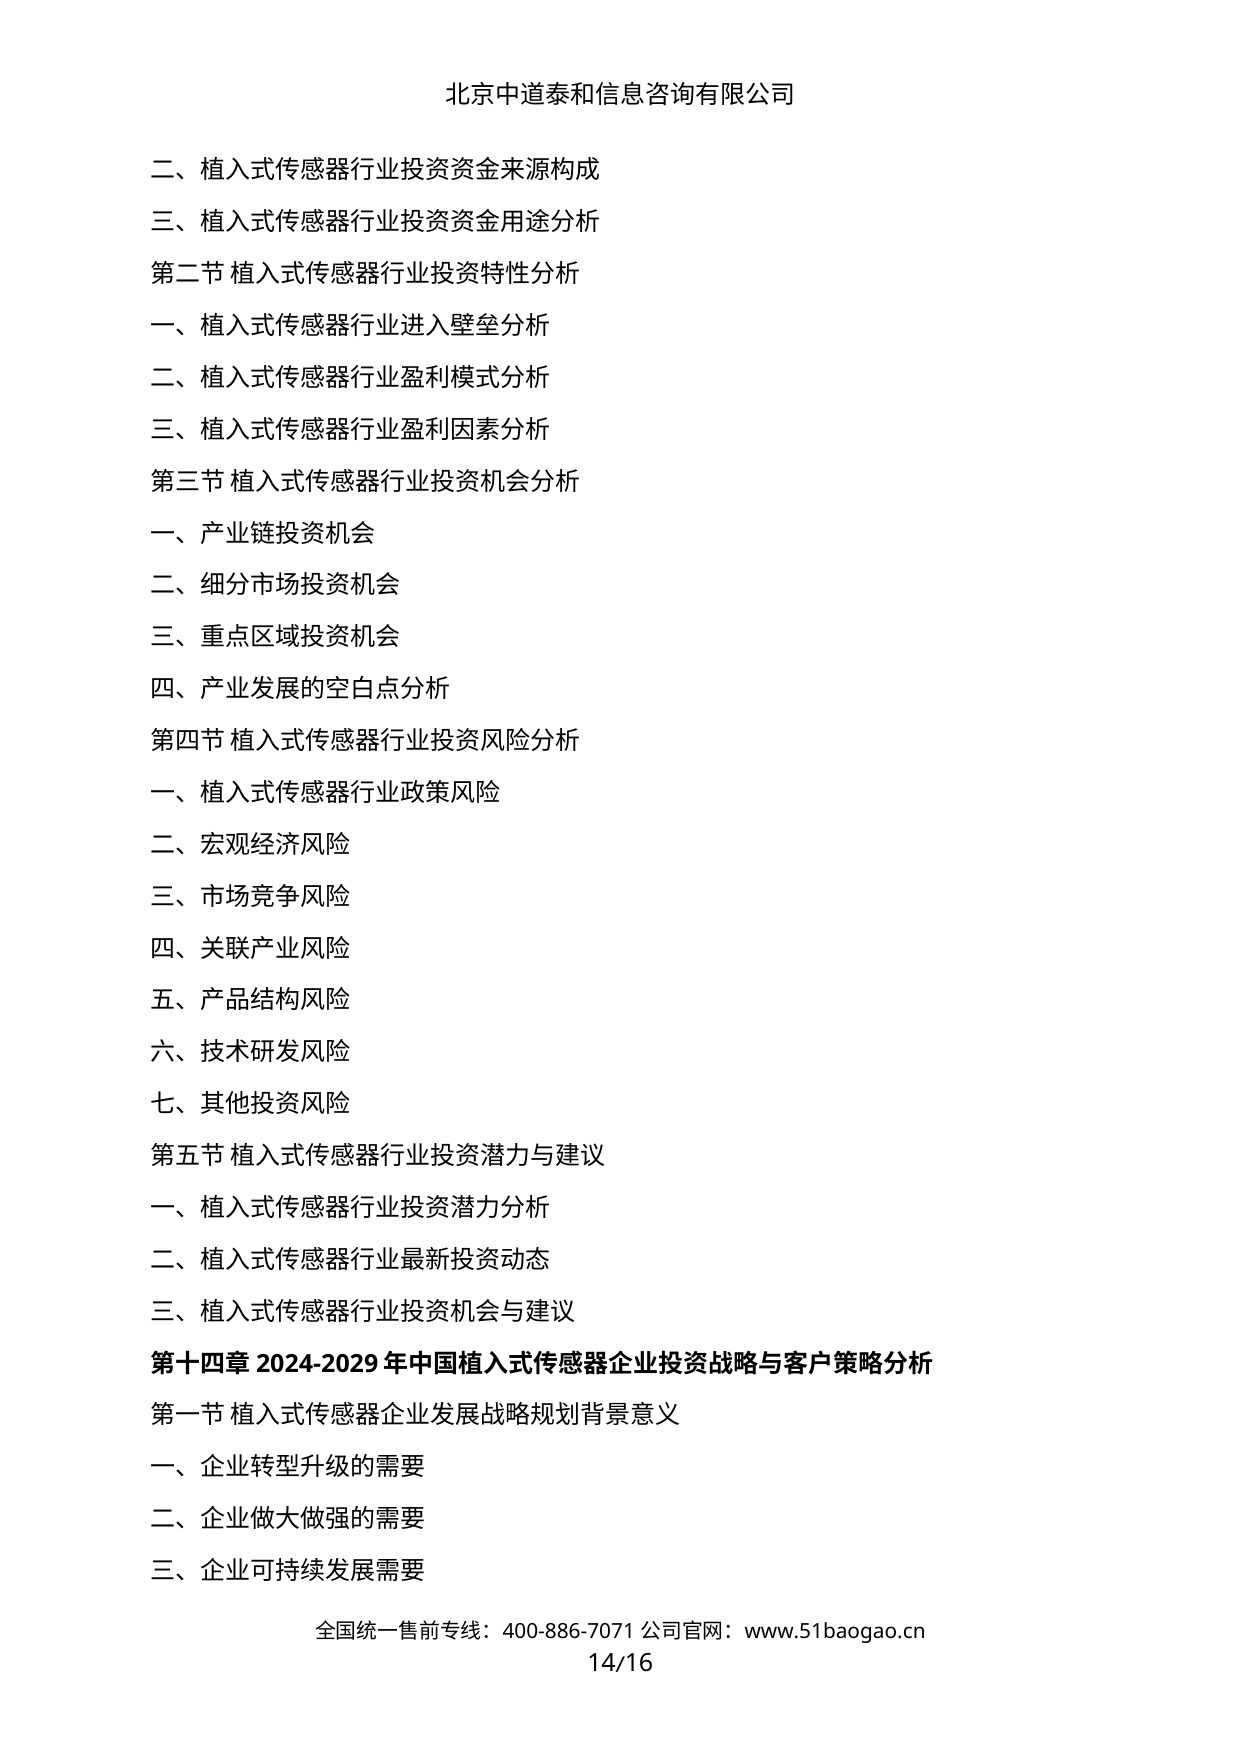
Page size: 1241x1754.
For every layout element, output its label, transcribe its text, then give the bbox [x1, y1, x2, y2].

text 四、产业发展的空白点分析 [150, 669, 1090, 705]
text 第十四章 2024-2029年中国植入式传感器企业投资战略与客户策略分析 [150, 1343, 1090, 1379]
text 第五节 植入式传感器行业投资潜力与建议 [150, 1136, 1090, 1172]
text 六、技术研发风险 [150, 1032, 1090, 1068]
text 一、植入式传感器行业政策风险 [150, 772, 1090, 809]
text 四、关联产业风险 [150, 928, 1090, 964]
text 第三节 植入式传感器行业投资机会分析 [150, 461, 1090, 497]
text 三、企业可持续发展需要 [150, 1551, 1090, 1587]
text 三、植入式传感器行业盈利因素分析 [150, 409, 1090, 446]
text 一、植入式传感器行业进入壁垒分析 [150, 306, 1090, 342]
text 三、市场竞争风险 [150, 876, 1090, 912]
text 三、植入式传感器行业投资机会与建议 [150, 1291, 1090, 1327]
text 一、产业链投资机会 [150, 513, 1090, 549]
text 二、细分市场投资机会 [150, 565, 1090, 601]
text 三、植入式传感器行业投资资金用途分析 [150, 202, 1090, 238]
text 二、植入式传感器行业投资资金来源构成 [150, 150, 1090, 186]
text 二、企业做大做强的需要 [150, 1499, 1090, 1535]
text 一、企业转型升级的需要 [150, 1447, 1090, 1483]
text 第一节 植入式传感器企业发展战略规划背景意义 [150, 1395, 1090, 1431]
text 第二节 植入式传感器行业投资特性分析 [150, 254, 1090, 290]
text 五、产品结构风险 [150, 980, 1090, 1016]
text 七、其他投资风险 [150, 1084, 1090, 1120]
text 二、植入式传感器行业最新投资动态 [150, 1239, 1090, 1276]
text 一、植入式传感器行业投资潜力分析 [150, 1187, 1090, 1224]
text 第四节 植入式传感器行业投资风险分析 [150, 721, 1090, 757]
text 二、宏观经济风险 [150, 824, 1090, 861]
text 二、植入式传感器行业盈利模式分析 [150, 357, 1090, 394]
text 三、重点区域投资机会 [150, 617, 1090, 653]
